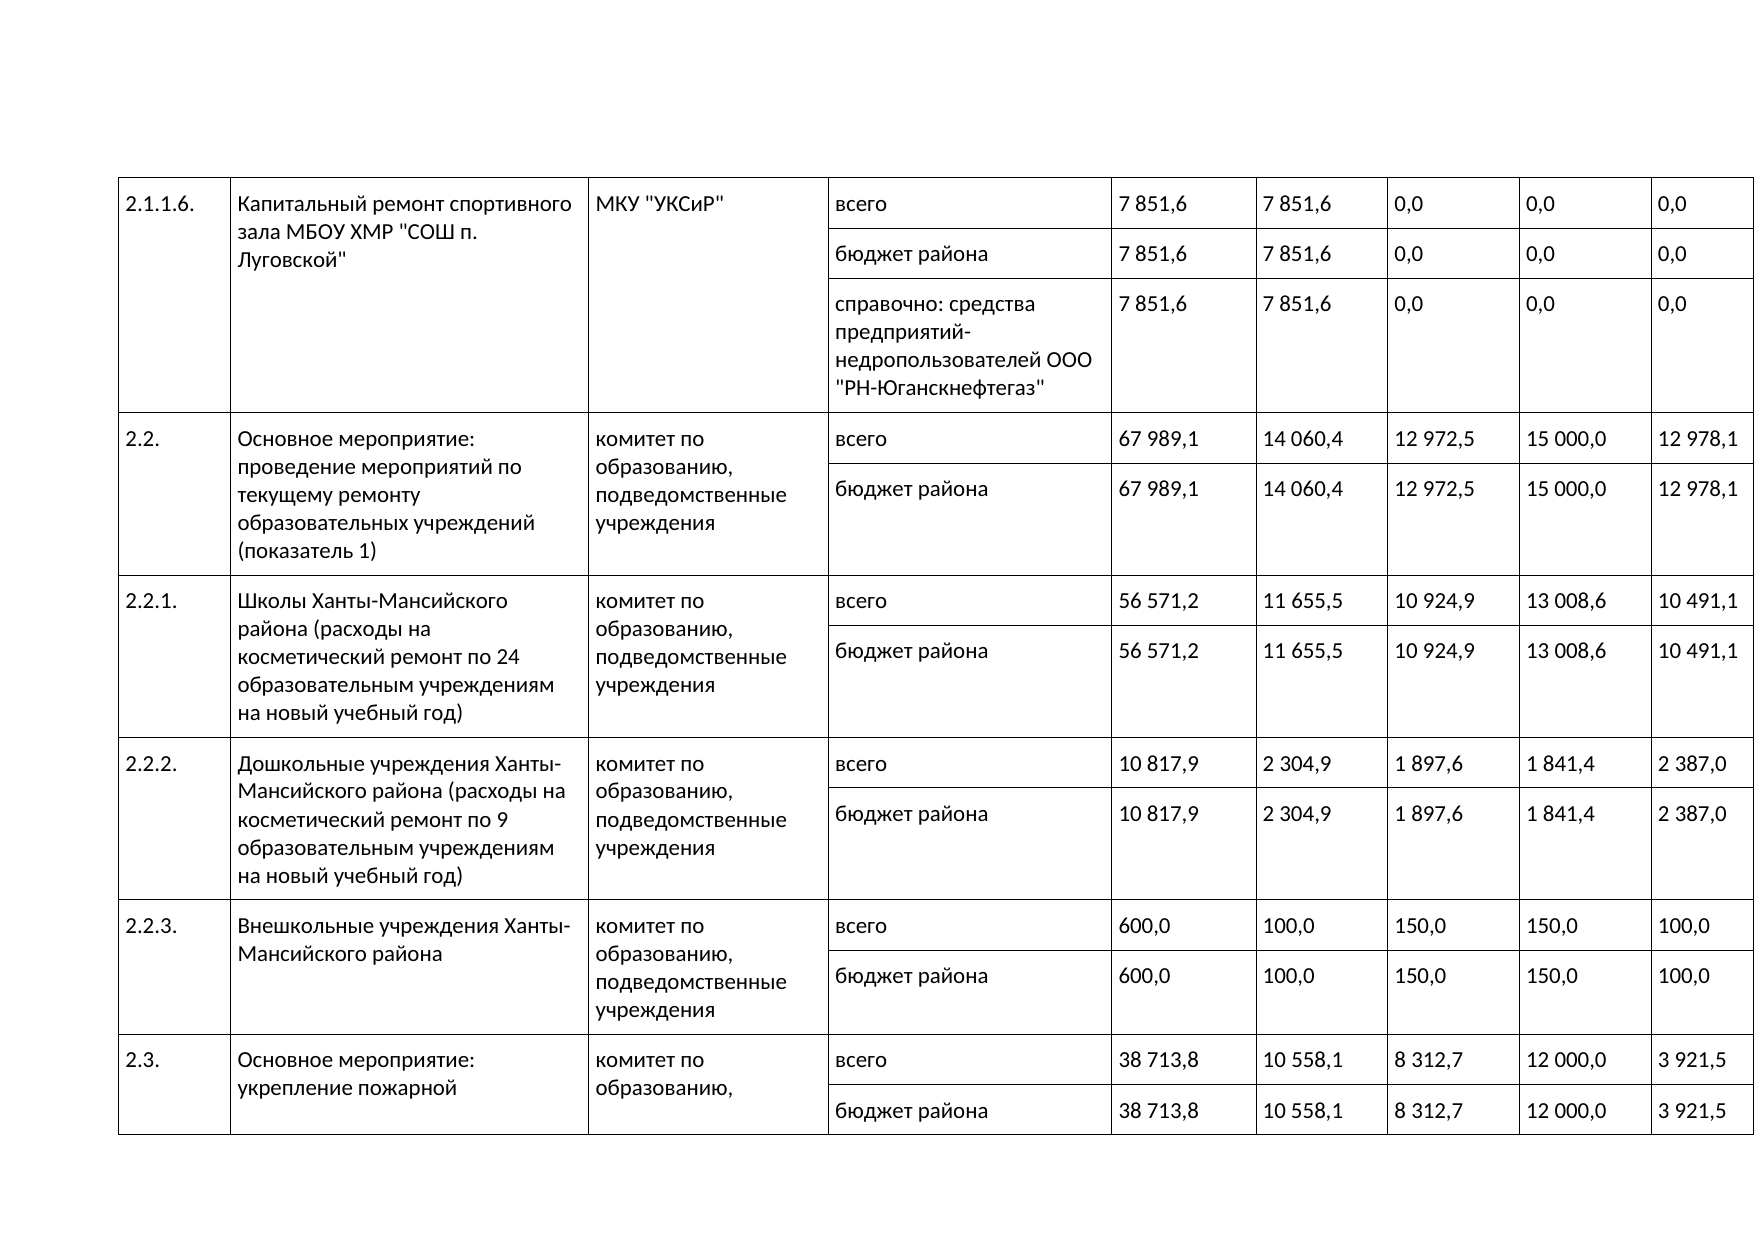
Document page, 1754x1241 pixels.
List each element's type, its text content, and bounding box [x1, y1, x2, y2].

table_cell 12 978,1 [1652, 464, 1753, 574]
table_cell 150,0 [1388, 900, 1519, 950]
table_cell 2.1.1.6. [119, 178, 230, 412]
table_cell справочно: средства предприятий-недропользователей ООО "РН-Юганскнефтегаз" [829, 279, 1111, 412]
table_cell 0,0 [1652, 229, 1753, 278]
table_cell всего [829, 576, 1111, 625]
table_cell 12 972,5 [1388, 464, 1519, 574]
table_cell 150,0 [1388, 951, 1519, 1034]
table_cell 10 558,1 [1257, 1035, 1387, 1084]
table_cell бюджет района [829, 464, 1111, 574]
table_cell комитет по образованию, подведомственные учреждения [589, 738, 828, 899]
table_cell 56 571,2 [1112, 626, 1256, 737]
table_cell 100,0 [1652, 951, 1753, 1034]
table_cell 8 312,7 [1388, 1085, 1519, 1134]
table_cell 3 921,5 [1652, 1085, 1753, 1134]
table_cell 7 851,6 [1257, 178, 1387, 227]
table_cell 7 851,6 [1112, 178, 1256, 227]
table_cell 13 008,6 [1520, 626, 1651, 737]
table_cell 0,0 [1520, 279, 1651, 412]
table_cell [589, 1035, 828, 1134]
table_cell бюджет района [829, 951, 1111, 1034]
table_cell бюджет района [829, 229, 1111, 278]
table_cell 1 897,6 [1388, 738, 1519, 787]
table_cell 7 851,6 [1112, 229, 1256, 278]
table_cell 7 851,6 [1257, 279, 1387, 412]
table_cell 10 558,1 [1257, 1085, 1387, 1134]
table_cell 150,0 [1520, 951, 1651, 1034]
table_cell бюджет района [829, 626, 1111, 737]
table_cell 2 387,0 [1652, 788, 1753, 899]
table_cell 1 841,4 [1520, 738, 1651, 787]
table_cell 10 817,9 [1112, 738, 1256, 787]
table_cell 12 000,0 [1520, 1085, 1651, 1134]
table_cell 38 713,8 [1112, 1035, 1256, 1084]
table_cell 13 008,6 [1520, 576, 1651, 625]
table_cell 2.3. [119, 1035, 230, 1134]
table_cell 1 841,4 [1520, 788, 1651, 899]
table_cell 0,0 [1388, 279, 1519, 412]
table_cell 12 000,0 [1520, 1035, 1651, 1084]
table_cell Школы Ханты-Мансийского района (расходы на косметический ремонт по 24 образовательным учреждениям на новый учебный год) [231, 576, 588, 737]
table_cell 0,0 [1520, 229, 1651, 278]
table_cell Внешкольные учреждения Ханты-Мансийского района [231, 900, 588, 1034]
table_cell 12 972,5 [1388, 413, 1519, 462]
table_cell 10 817,9 [1112, 788, 1256, 899]
table_cell 10 491,1 [1652, 576, 1753, 625]
table_cell комитет по образованию, подведомственные учреждения [589, 413, 828, 574]
table_cell 150,0 [1520, 900, 1651, 950]
table_cell комитет по образованию, подведомственные учреждения [589, 900, 828, 1034]
table_cell всего [829, 413, 1111, 462]
table_cell 10 491,1 [1652, 626, 1753, 737]
table_cell 2.2.2. [119, 738, 230, 899]
table_cell 3 921,5 [1652, 1035, 1753, 1084]
table_cell 100,0 [1257, 900, 1387, 950]
table_cell Дошкольные учреждения Ханты-Мансийского района (расходы на косметический ремонт по 9 образовательным учреждениям на новый учебный год) [231, 738, 588, 899]
table_cell комитет по образованию, подведомственные учреждения [589, 576, 828, 737]
table_cell 2 387,0 [1652, 738, 1753, 787]
table_cell 2 304,9 [1257, 788, 1387, 899]
table_cell бюджет района [829, 788, 1111, 899]
table_cell всего [829, 900, 1111, 950]
table_cell всего [829, 178, 1111, 227]
table_cell 10 924,9 [1388, 626, 1519, 737]
table_cell 14 060,4 [1257, 413, 1387, 462]
table_cell 67 989,1 [1112, 464, 1256, 574]
table_cell 12 978,1 [1652, 413, 1753, 462]
table_cell 8 312,7 [1388, 1035, 1519, 1084]
table_cell 2.2.3. [119, 900, 230, 1034]
table_cell 7 851,6 [1112, 279, 1256, 412]
table_cell 0,0 [1652, 178, 1753, 227]
table_cell 2.2.1. [119, 576, 230, 737]
table_cell 1 897,6 [1388, 788, 1519, 899]
table_cell 100,0 [1257, 951, 1387, 1034]
table_cell 600,0 [1112, 900, 1256, 950]
table_cell 100,0 [1652, 900, 1753, 950]
table_cell 15 000,0 [1520, 464, 1651, 574]
table_cell 0,0 [1520, 178, 1651, 227]
table_cell Капитальный ремонт спортивного зала МБОУ ХМР "СОШ п. Луговской" [231, 178, 588, 412]
table_cell 0,0 [1388, 229, 1519, 278]
table_cell всего [829, 738, 1111, 787]
table_cell 15 000,0 [1520, 413, 1651, 462]
table_cell 2.2. [119, 413, 230, 574]
table_cell 14 060,4 [1257, 464, 1387, 574]
table_cell Основное мероприятие: укрепление пожарной безопасности (показатель 1) [231, 1035, 588, 1134]
table_cell 7 851,6 [1257, 229, 1387, 278]
table_cell Основное мероприятие: проведение мероприятий по текущему ремонту образовательных учреждений (показатель 1) [231, 413, 588, 574]
table_cell 67 989,1 [1112, 413, 1256, 462]
table_cell 600,0 [1112, 951, 1256, 1034]
table_cell всего [829, 1035, 1111, 1084]
table_cell 38 713,8 [1112, 1085, 1256, 1134]
table_cell бюджет района [829, 1085, 1111, 1134]
table_cell 2 304,9 [1257, 738, 1387, 787]
table_cell 11 655,5 [1257, 626, 1387, 737]
table_cell 0,0 [1388, 178, 1519, 227]
table_cell 0,0 [1652, 279, 1753, 412]
table_cell 56 571,2 [1112, 576, 1256, 625]
table_cell МКУ "УКСиР" [589, 178, 828, 412]
table_cell 11 655,5 [1257, 576, 1387, 625]
table_cell 10 924,9 [1388, 576, 1519, 625]
